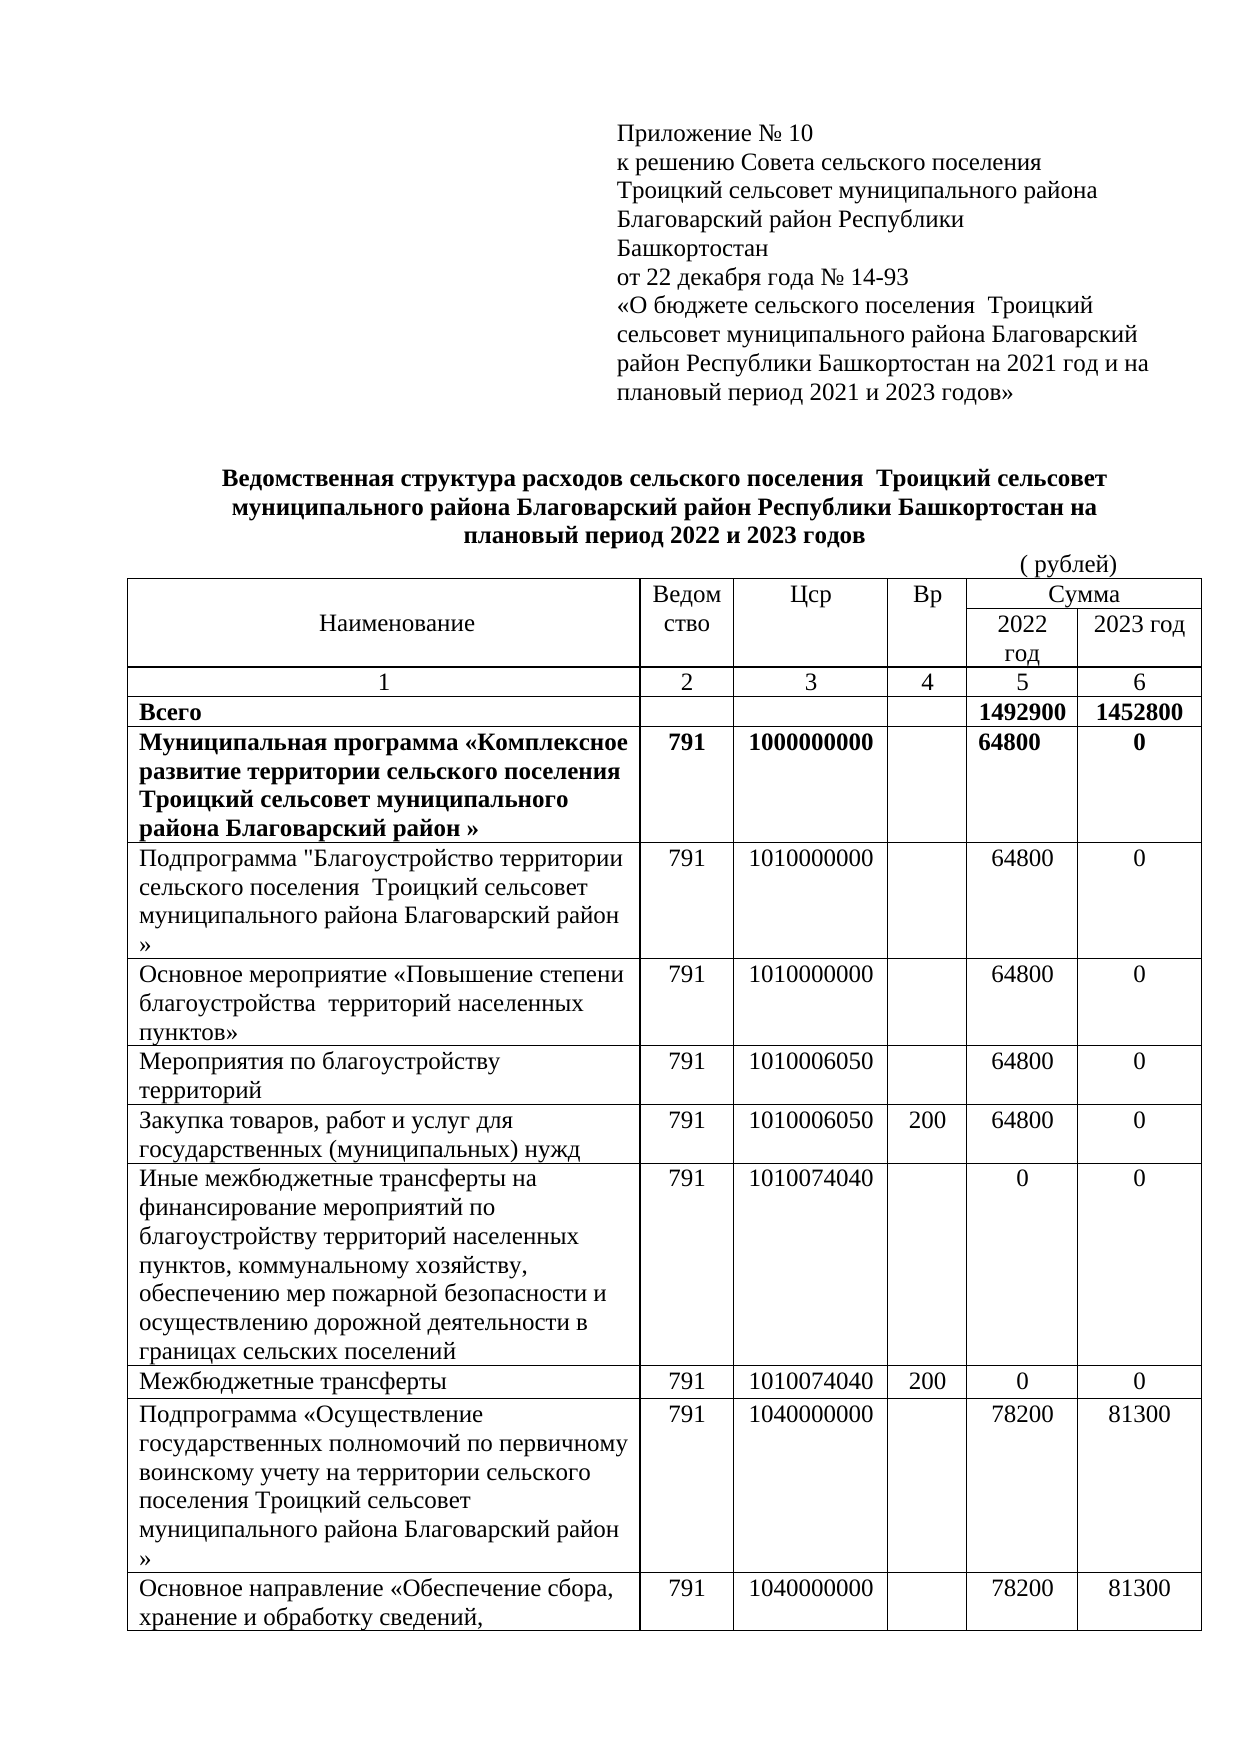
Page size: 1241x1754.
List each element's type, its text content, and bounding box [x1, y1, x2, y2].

text ( рублей) [177, 549, 1117, 578]
table_header Цср [734, 579, 887, 666]
table_cell 1040000000 [734, 1573, 887, 1630]
table_cell 0 [1078, 959, 1201, 1045]
table_cell 1010006050 [734, 1105, 887, 1162]
table_cell 791 [641, 843, 733, 958]
table_cell 791 [641, 1105, 733, 1162]
table_cell 200 [888, 1366, 966, 1398]
table_cell Закупка товаров, работ и услуг для государственных (муниципальных) нужд [128, 1105, 639, 1162]
table_cell 0 [967, 1164, 1077, 1365]
table_cell [888, 1399, 966, 1572]
table_header Сумма [967, 579, 1201, 608]
table_cell 0 [1078, 1105, 1201, 1162]
table_cell 1010006050 [734, 1046, 887, 1104]
table_cell 81300 [1078, 1399, 1201, 1572]
table_cell 1010000000 [734, 959, 887, 1045]
table_cell 64800 [967, 1046, 1077, 1104]
table_cell Подпрограмма "Благоустройство территории сельского поселения Троицкий сельсовет муниципального района Благоварский район » [128, 843, 639, 958]
table_cell 64800 [967, 959, 1077, 1045]
table_cell 791 [641, 1164, 733, 1365]
table_cell [888, 1164, 966, 1365]
table_cell 0 [1078, 1046, 1201, 1104]
table_cell 0 [1078, 1366, 1201, 1398]
table_cell [888, 843, 966, 958]
table_cell 1492900 [967, 697, 1077, 726]
table_cell [888, 959, 966, 1045]
table_cell 64800 [967, 727, 1077, 842]
table_cell Подпрограмма «Осуществление государственных полномочий по первичному воинскому учету на территории сельского поселения Троицкий сельсовет муниципального района Благоварский район » [128, 1399, 639, 1572]
table_cell 791 [641, 1399, 733, 1572]
table_header Приложение № 10 к решению Совета сельского поселения Троицкий сельсовет муниципального района Благоварский район Республики Башкортостан от 22 декабря года № 14-93 «О бюджете сельского поселения Троицкий сельсовет муниципального района Благоварский район Республики Башкортостан на 2021 год и на плановый период 2021 и 2023 годов» [605, 118, 1163, 406]
table_cell Муниципальная программа «Комплексное развитие территории сельского поселения Троицкий сельсовет муниципального района Благоварский район » [128, 727, 639, 842]
table_cell 81300 [1078, 1573, 1201, 1630]
table_cell Мероприятия по благоустройству территорий [128, 1046, 639, 1104]
table_cell Иные межбюджетные трансферты на финансирование мероприятий по благоустройству территорий населенных пунктов, коммунальному хозяйству, обеспечению мер пожарной безопасности и осуществлению дорожной деятельности в границах сельских поселений [128, 1164, 639, 1365]
table_cell 2 [641, 668, 733, 696]
table_cell 64800 [967, 843, 1077, 958]
table_cell [888, 1046, 966, 1104]
table_cell 6 [1078, 668, 1201, 696]
table_cell 1010074040 [734, 1366, 887, 1398]
table_cell 791 [641, 1366, 733, 1398]
table_cell [888, 1573, 966, 1630]
table_cell Всего [128, 697, 639, 726]
table_cell 3 [734, 668, 887, 696]
table_header Наименование [128, 579, 639, 666]
table_cell 791 [641, 1573, 733, 1630]
table_cell 4 [888, 668, 966, 696]
table_header Вр [888, 579, 966, 666]
table_cell Основное мероприятие «Повышение степени благоустройства территорий населенных пунктов» [128, 959, 639, 1045]
table_cell 64800 [967, 1105, 1077, 1162]
table_cell 791 [641, 1046, 733, 1104]
table_cell [641, 697, 733, 726]
table_cell [734, 697, 887, 726]
table_cell 200 [888, 1105, 966, 1162]
table_cell 1452800 [1078, 697, 1201, 726]
table_cell 791 [641, 959, 733, 1045]
table_cell [888, 697, 966, 726]
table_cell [128, 1573, 639, 1630]
table_header Ведомство [641, 579, 733, 666]
table_cell 791 [641, 727, 733, 842]
table_cell 1 [128, 668, 639, 696]
table_cell 1010074040 [734, 1164, 887, 1365]
table_cell 2022 год [967, 609, 1077, 666]
table_cell 2023 год [1078, 609, 1201, 666]
table_cell Межбюджетные трансферты [128, 1366, 639, 1398]
table_cell 0 [1078, 843, 1201, 958]
table_cell [888, 727, 966, 842]
table_cell 1010000000 [734, 843, 887, 958]
table_cell 1000000000 [734, 727, 887, 842]
text Ведомственная структура расходов сельского поселения Троицкий сельсовет муниципального района Благоварский район Республики Башкортостан на плановый период 2022 и 2023 годов [177, 463, 1152, 549]
table_cell 78200 [967, 1399, 1077, 1572]
table_cell 0 [1078, 1164, 1201, 1365]
table_cell 0 [967, 1366, 1077, 1398]
table_cell 1040000000 [734, 1399, 887, 1572]
table_cell 78200 [967, 1573, 1077, 1630]
table_cell 0 [1078, 727, 1201, 842]
table_cell 5 [967, 668, 1077, 696]
